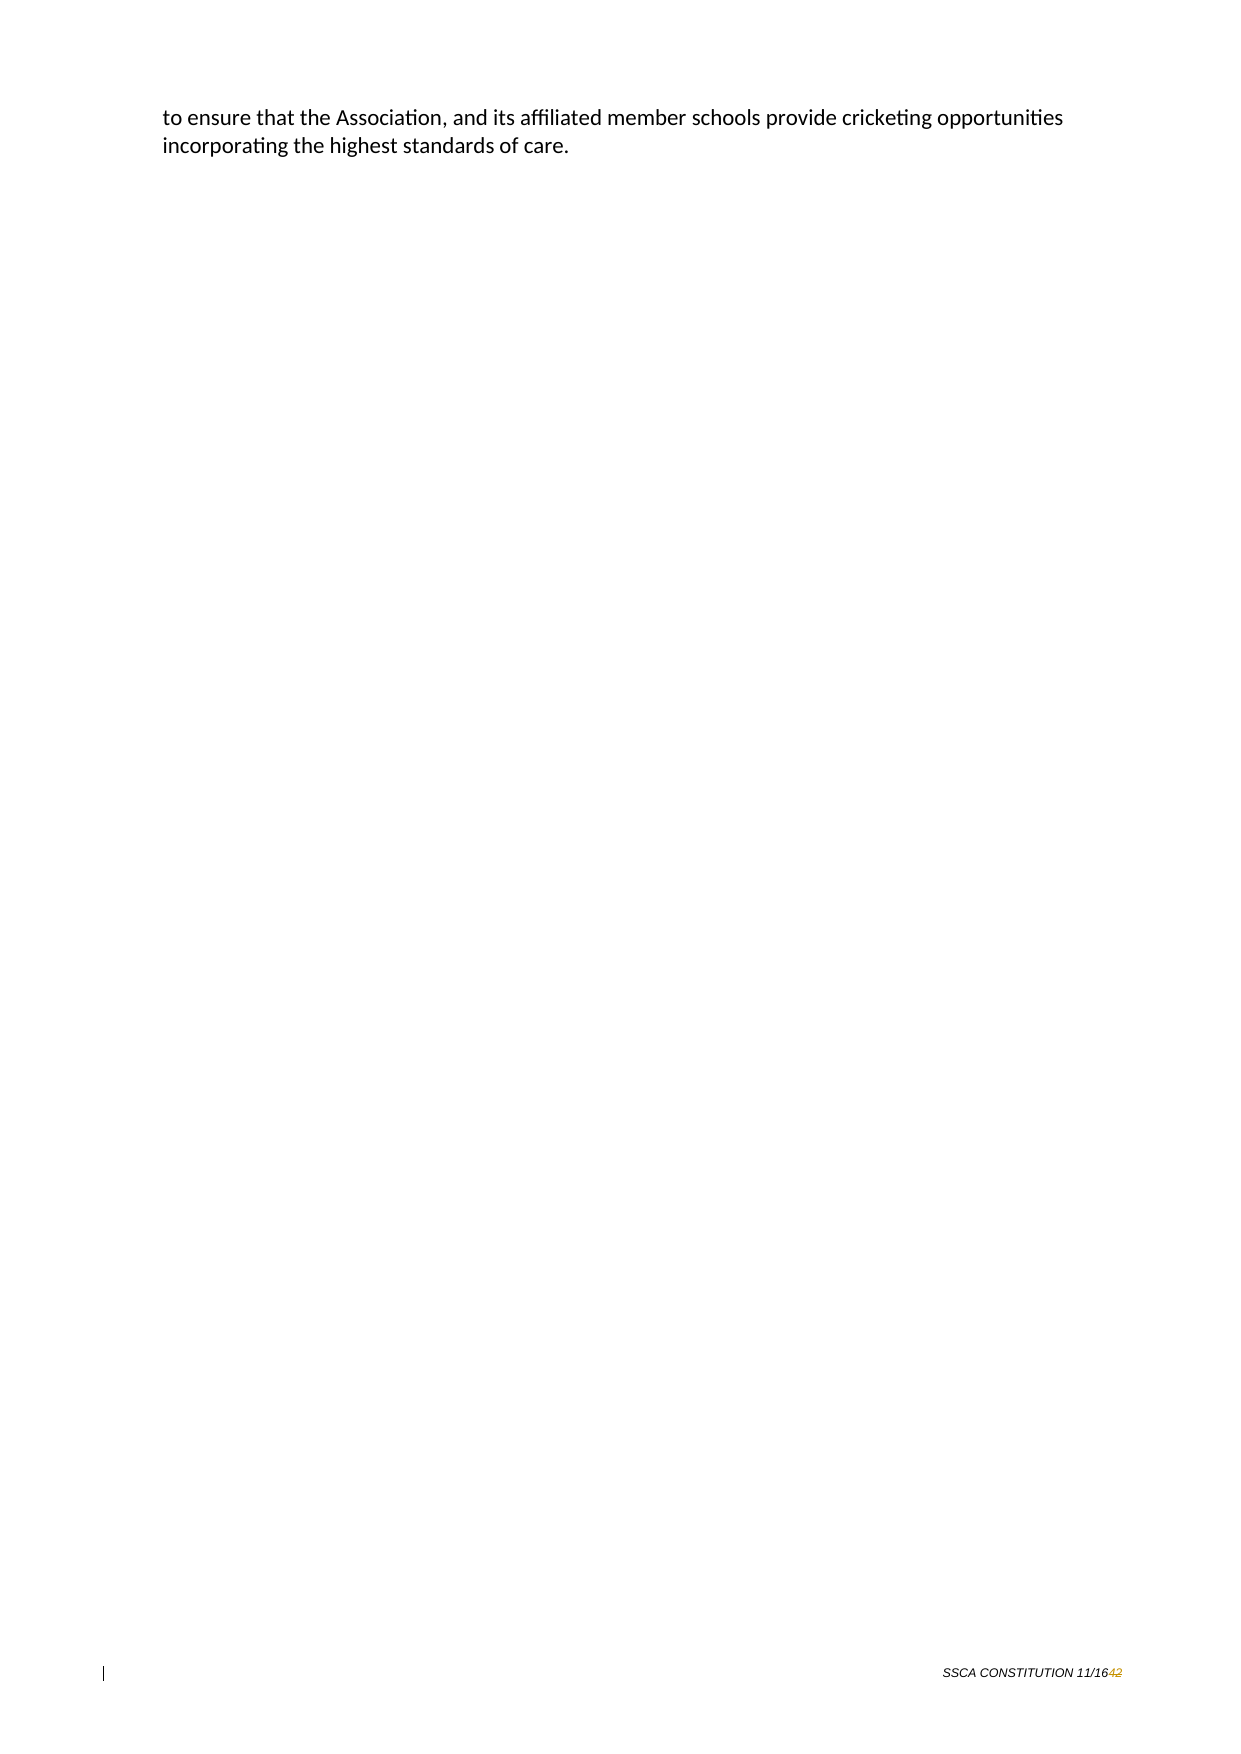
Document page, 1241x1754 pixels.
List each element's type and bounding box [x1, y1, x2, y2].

text [118, 103, 1122, 159]
